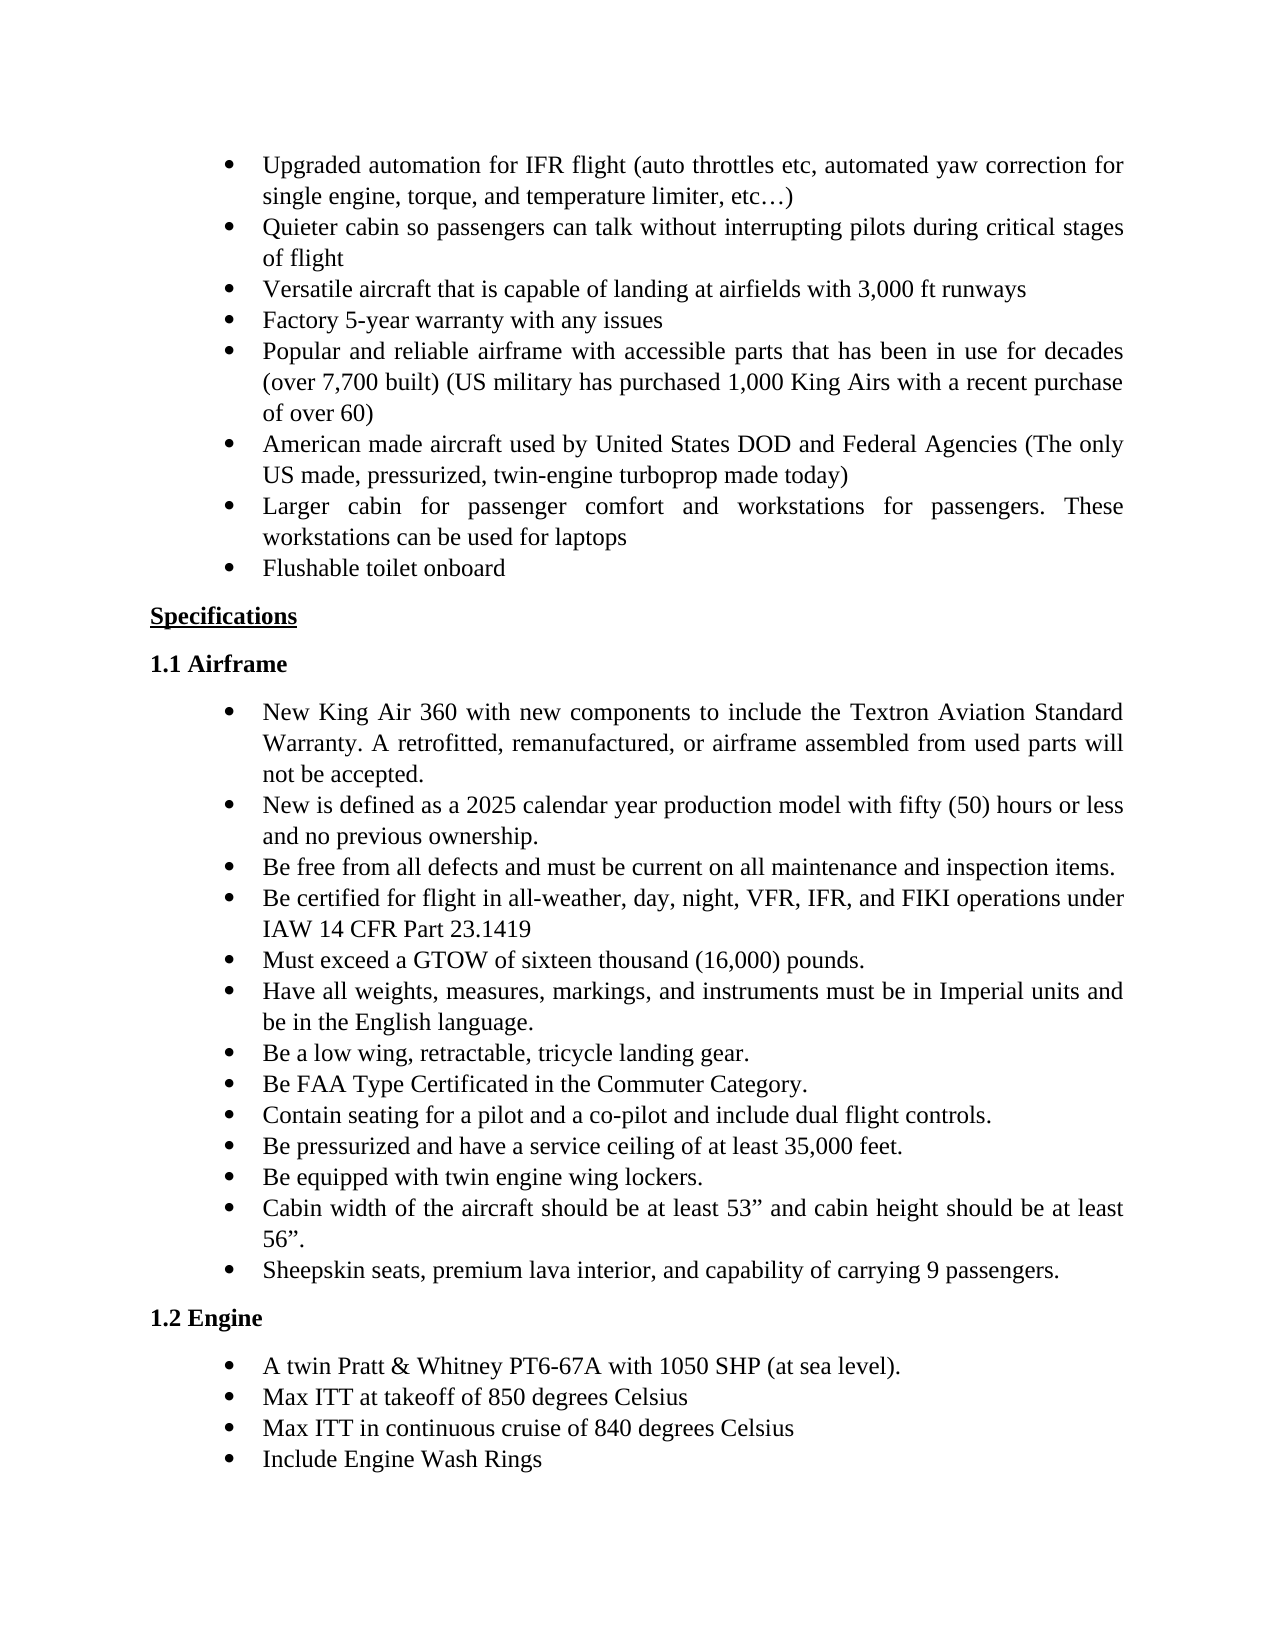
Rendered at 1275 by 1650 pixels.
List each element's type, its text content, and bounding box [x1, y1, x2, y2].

list Be pressurized and have a service ceiling of at least 35,000 feet. [225, 1131, 1125, 1160]
list Max ITT at takeoff of 850 degrees Celsius [225, 1382, 1125, 1411]
list Be equipped with twin engine wing lockers. [225, 1162, 1125, 1191]
list Sheepskin seats, premium lava interior, and capability of carrying 9 passengers. [225, 1255, 1125, 1284]
list New is defined as a 2025 calendar year production model with fifty (50) hours or less and no previous ownership. [225, 790, 1125, 849]
list Be free from all defects and must be current on all maintenance and inspection items. [225, 852, 1125, 881]
list Flushable toilet onboard [225, 553, 1125, 582]
list Cabin width of the aircraft should be at least 53” and cabin height should be at least 56”. [225, 1193, 1125, 1253]
list Max ITT in continuous cruise of 840 degrees Celsius [225, 1413, 1125, 1442]
list Upgraded automation for IFR flight (auto throttles etc, automated yaw correction for single engine, torque, and temperature limiter, etc…) [225, 150, 1125, 210]
text Specifications [150, 601, 1125, 630]
list Contain seating for a pilot and a co-pilot and include dual flight controls. [225, 1100, 1125, 1129]
text 1.1 Airframe [150, 649, 1125, 678]
list Popular and reliable airframe with accessible parts that has been in use for decades (over 7,700 built) (US military has purchased 1,000 King Airs with a recent purchase of over 60) [225, 336, 1125, 427]
list Factory 5-year warranty with any issues [225, 305, 1125, 334]
list Include Engine Wash Rings [225, 1444, 1125, 1473]
list Must exceed a GTOW of sixteen thousand (16,000) pounds. [225, 945, 1125, 974]
list Larger cabin for passenger comfort and workstations for passengers. These workstations can be used for laptops [225, 491, 1125, 551]
list Quieter cabin so passengers can talk without interrupting pilots during critical stages of flight [225, 212, 1125, 272]
list Have all weights, measures, markings, and instruments must be in Imperial units and be in the English language. [225, 976, 1125, 1036]
list Be a low wing, retractable, tricycle landing gear. [225, 1038, 1125, 1067]
list American made aircraft used by United States DOD and Federal Agencies (The only US made, pressurized, twin-engine turboprop made today) [225, 429, 1125, 489]
list Be certified for flight in all-weather, day, night, VFR, IFR, and FIKI operations under IAW 14 CFR Part 23.1419 [225, 883, 1125, 943]
list A twin Pratt & Whitney PT6-67A with 1050 SHP (at sea level). [225, 1351, 1125, 1379]
text 1.2 Engine [150, 1303, 1125, 1332]
list New King Air 360 with new components to include the Textron Aviation Standard Warranty. A retrofitted, remanufactured, or airframe assembled from used parts will not be accepted. [225, 697, 1125, 787]
list Be FAA Type Certificated in the Commuter Category. [225, 1069, 1125, 1098]
list Versatile aircraft that is capable of landing at airfields with 3,000 ft runways [225, 274, 1125, 303]
